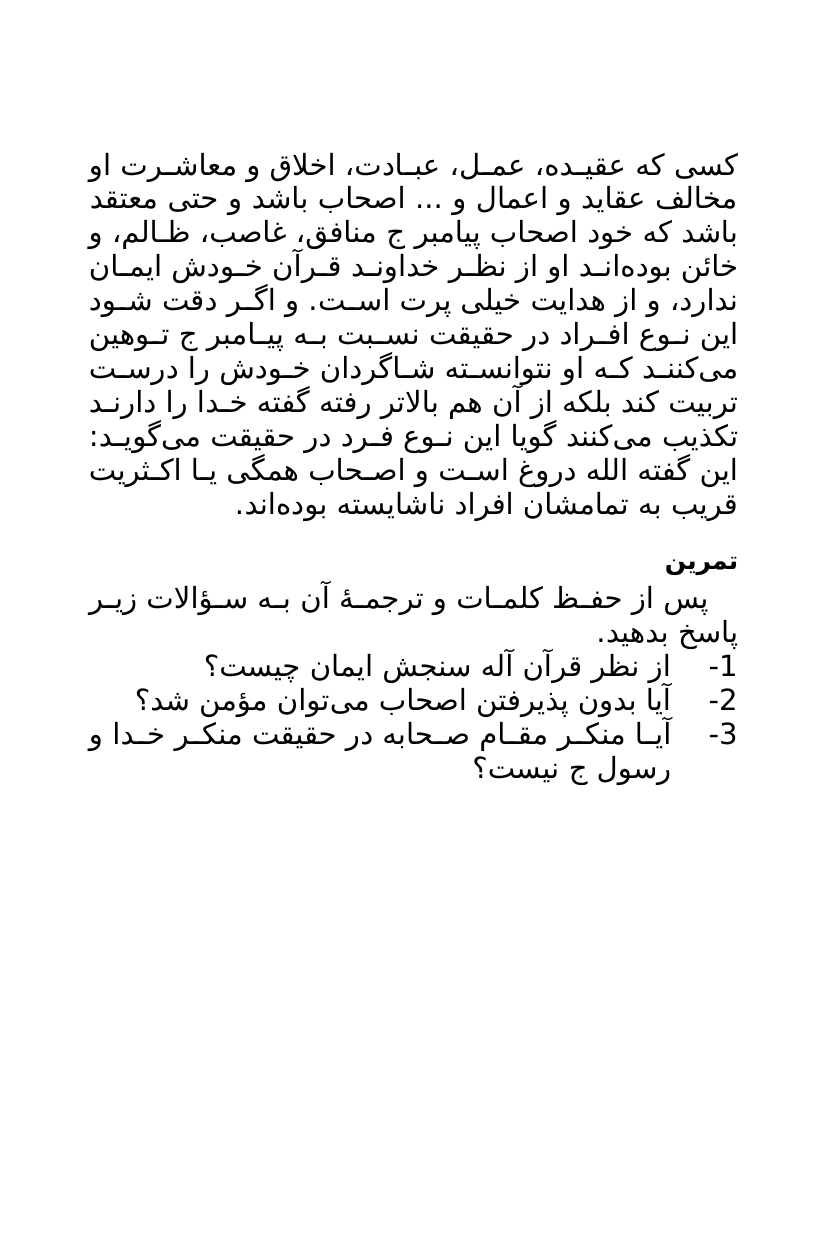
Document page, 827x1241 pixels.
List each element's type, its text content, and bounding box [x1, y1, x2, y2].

list آیا بدون پذیرفتن اصحاب می‌توان مؤمن شد؟ [89, 684, 708, 718]
list آیا منکر مقام صحابه در حقیقت منکر خدا و رسول ج نیست؟ [89, 718, 708, 786]
list از نظر قرآن آله سنجش ایمان چیست؟ [89, 650, 708, 684]
text تمرین [89, 546, 738, 576]
text پس از حفظ کلمات و ترجمۀ آن به سؤالات زیر پاسخ بدهید. [89, 582, 738, 650]
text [89, 148, 738, 521]
